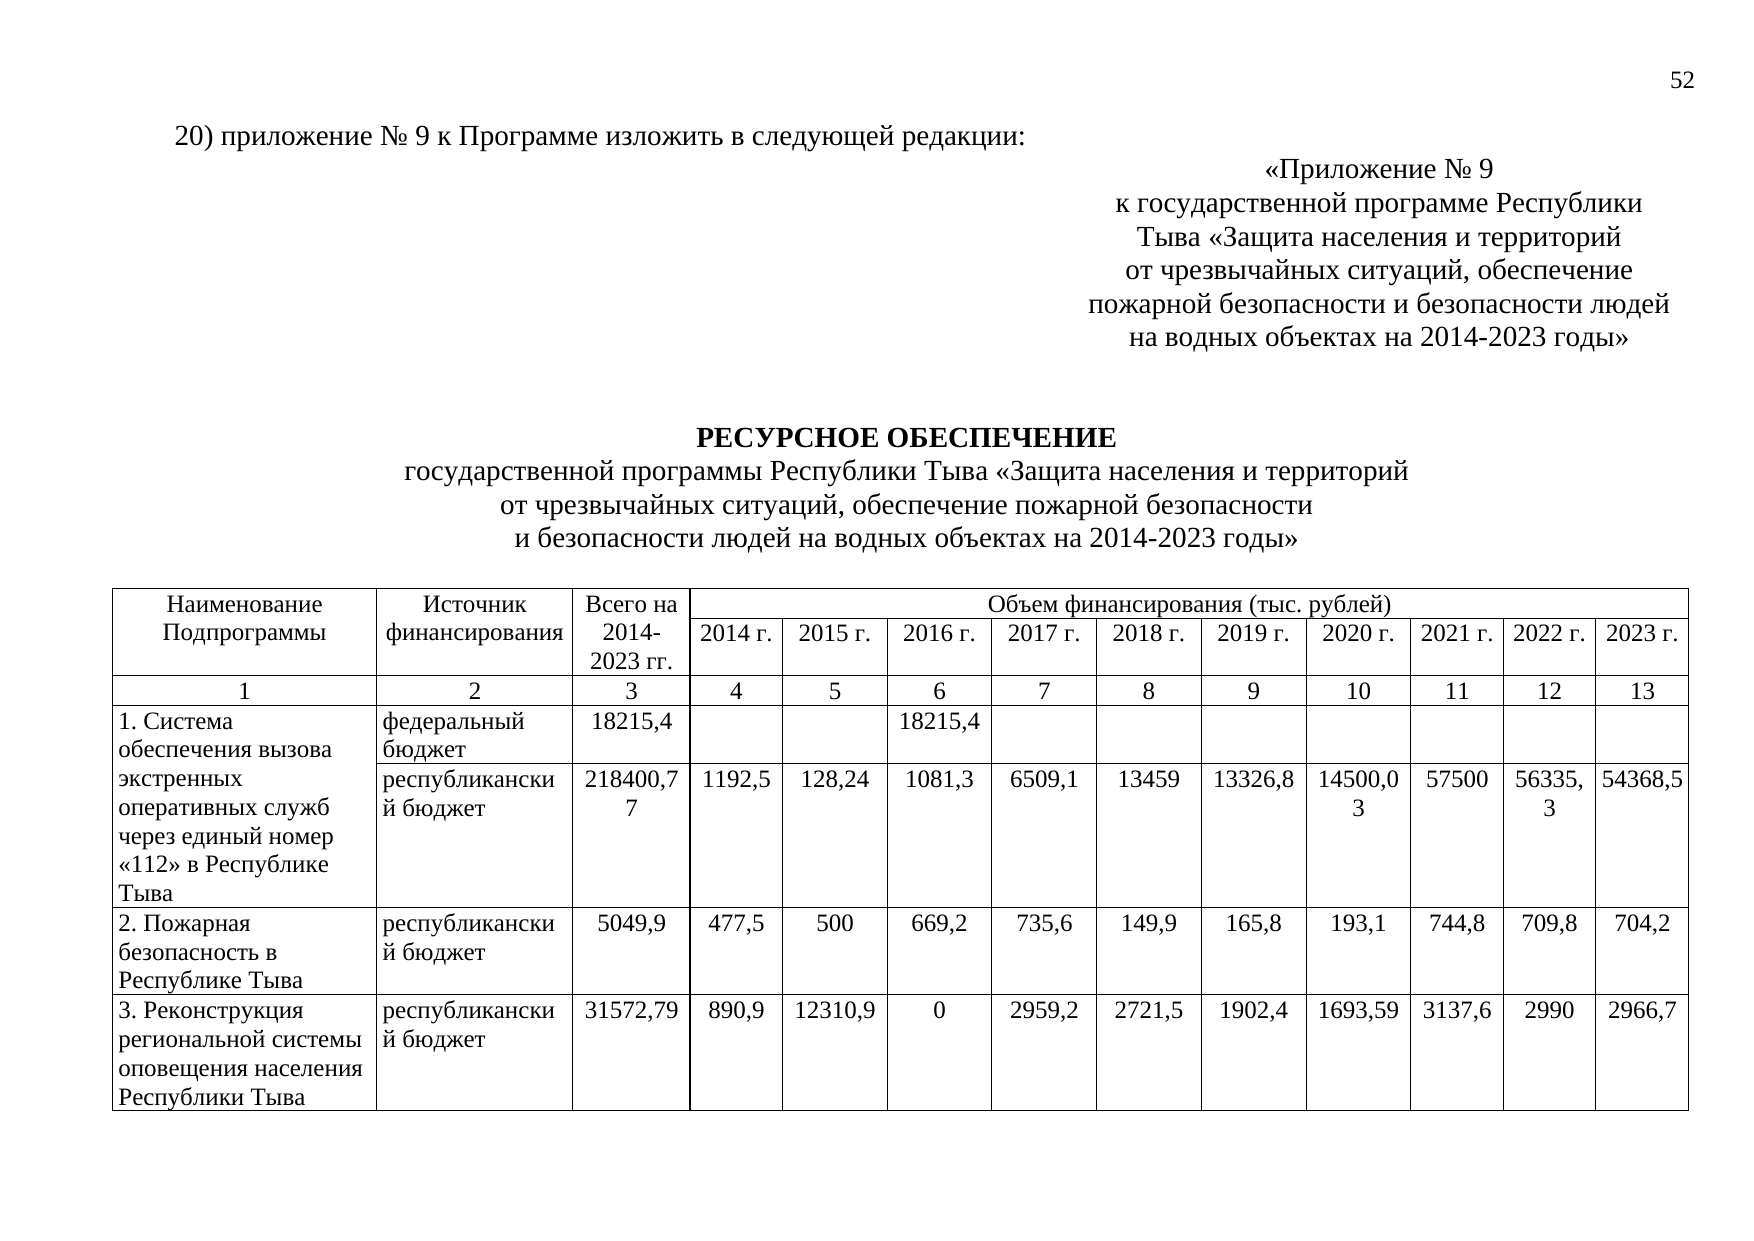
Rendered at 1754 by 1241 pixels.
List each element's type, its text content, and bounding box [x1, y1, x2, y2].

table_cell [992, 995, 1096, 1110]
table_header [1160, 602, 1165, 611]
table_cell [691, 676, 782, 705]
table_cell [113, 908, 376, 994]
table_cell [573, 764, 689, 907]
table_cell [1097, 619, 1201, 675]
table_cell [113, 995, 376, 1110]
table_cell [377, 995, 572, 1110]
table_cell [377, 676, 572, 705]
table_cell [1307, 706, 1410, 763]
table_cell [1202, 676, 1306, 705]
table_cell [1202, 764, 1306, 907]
text «Приложение № 9 [1063, 152, 1695, 185]
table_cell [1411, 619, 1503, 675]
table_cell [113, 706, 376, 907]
text от чрезвычайных ситуаций, обеспечение [1063, 252, 1695, 286]
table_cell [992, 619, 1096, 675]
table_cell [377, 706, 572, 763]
text Тыва «Защита населения и территорий [1063, 219, 1695, 252]
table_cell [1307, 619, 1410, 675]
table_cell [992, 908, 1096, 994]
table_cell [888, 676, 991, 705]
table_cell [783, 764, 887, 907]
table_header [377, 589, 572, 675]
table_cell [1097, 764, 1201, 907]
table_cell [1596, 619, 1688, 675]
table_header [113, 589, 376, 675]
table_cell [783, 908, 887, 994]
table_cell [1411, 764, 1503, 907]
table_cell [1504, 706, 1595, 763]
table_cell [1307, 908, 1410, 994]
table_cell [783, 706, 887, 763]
text 20) приложение № 9 к Программе изложить в следующей редакции: [118, 118, 1695, 152]
text и безопасности людей на водных объектах на 2014-2023 годы» [118, 521, 1695, 554]
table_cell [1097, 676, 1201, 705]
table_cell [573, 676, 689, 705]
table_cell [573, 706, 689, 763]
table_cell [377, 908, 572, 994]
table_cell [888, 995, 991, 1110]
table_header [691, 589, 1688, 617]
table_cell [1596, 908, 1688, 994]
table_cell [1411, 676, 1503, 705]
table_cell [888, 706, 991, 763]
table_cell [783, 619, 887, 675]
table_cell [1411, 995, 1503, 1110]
text от чрезвычайных ситуаций, обеспечение пожарной безопасности [118, 487, 1695, 521]
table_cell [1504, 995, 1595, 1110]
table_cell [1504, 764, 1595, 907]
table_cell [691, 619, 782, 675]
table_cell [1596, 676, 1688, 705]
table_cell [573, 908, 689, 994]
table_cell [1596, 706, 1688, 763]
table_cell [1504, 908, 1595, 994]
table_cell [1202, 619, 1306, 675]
text на водных объектах на 2014-2023 годы» [1063, 319, 1695, 353]
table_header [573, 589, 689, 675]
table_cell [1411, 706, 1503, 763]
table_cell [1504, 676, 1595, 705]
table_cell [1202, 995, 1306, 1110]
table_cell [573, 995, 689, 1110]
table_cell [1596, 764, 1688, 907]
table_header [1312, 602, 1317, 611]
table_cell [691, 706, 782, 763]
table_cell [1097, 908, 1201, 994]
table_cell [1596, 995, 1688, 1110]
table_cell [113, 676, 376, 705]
text пожарной безопасности и безопасности людей [1063, 286, 1695, 319]
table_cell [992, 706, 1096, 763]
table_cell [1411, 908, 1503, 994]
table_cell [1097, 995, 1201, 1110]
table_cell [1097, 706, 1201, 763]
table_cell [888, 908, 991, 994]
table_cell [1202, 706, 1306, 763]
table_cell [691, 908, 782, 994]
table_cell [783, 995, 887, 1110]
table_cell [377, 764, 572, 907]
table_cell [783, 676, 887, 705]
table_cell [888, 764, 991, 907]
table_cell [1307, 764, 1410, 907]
text государственной программы Республики Тыва «Защита населения и территорий [118, 453, 1695, 487]
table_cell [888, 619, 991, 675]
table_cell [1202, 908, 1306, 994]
text РЕСУРСНОЕ ОБЕСПЕЧЕНИЕ [118, 420, 1695, 453]
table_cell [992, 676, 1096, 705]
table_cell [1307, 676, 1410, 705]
text к государственной программе Республики [1063, 185, 1695, 219]
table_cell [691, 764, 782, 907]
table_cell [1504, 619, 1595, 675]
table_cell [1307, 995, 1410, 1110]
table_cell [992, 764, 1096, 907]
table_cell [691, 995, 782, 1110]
